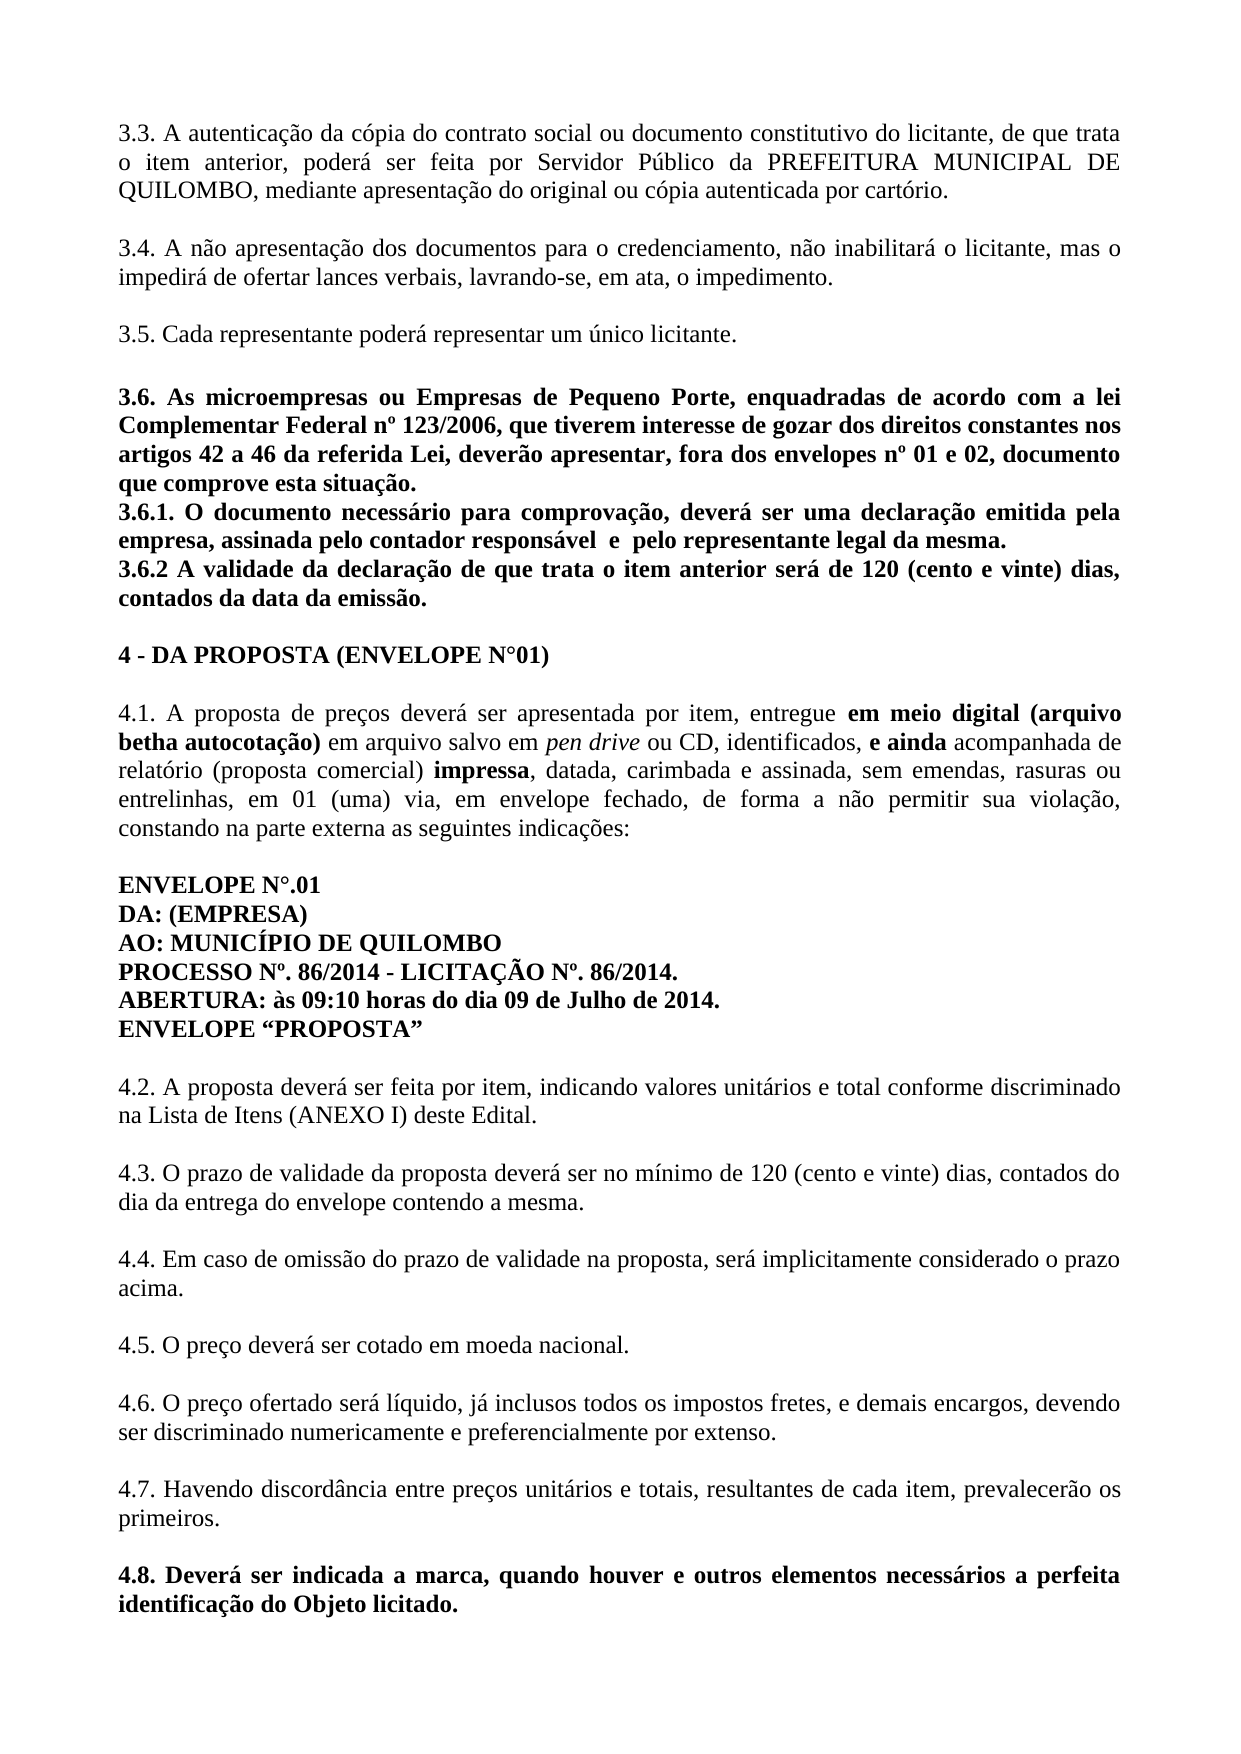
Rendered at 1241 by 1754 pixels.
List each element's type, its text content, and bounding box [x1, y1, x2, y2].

text 3.6.1. O documento necessário para comprovação, deverá ser uma declaração emitida pela empresa, assinada pelo contador responsável e pelo representante legal da mesma. [118, 497, 1122, 554]
subtitle AO: MUNICÍPIO DE QUILOMBO [118, 928, 1122, 957]
text 4.5. O preço deverá ser cotado em moeda nacional. [118, 1330, 1122, 1359]
text 4.8. Deverá ser indicada a marca, quando houver e outros elementos necessários a perfeita identificação do Objeto licitado. [118, 1560, 1122, 1618]
text 4.7. Havendo discordância entre preços unitários e totais, resultantes de cada item, prevalecerão os primeiros. [118, 1474, 1122, 1532]
subtitle ENVELOPE “PROPOSTA” [118, 1014, 1122, 1043]
text 3.4. A não apresentação dos documentos para o credenciamento, não inabilitará o licitante, mas o impedirá de ofertar lances verbais, lavrando-se, em ata, o impedimento. [118, 233, 1122, 291]
text 4.2. A proposta deverá ser feita por item, indicando valores unitários e total conforme discriminado na Lista de Itens (ANEXO I) deste Edital. [118, 1072, 1122, 1129]
text DA: (EMPRESA) [118, 899, 1122, 928]
text 3.3. A autenticação da cópia do contrato social ou documento constitutivo do licitante, de que trata o item anterior, poderá ser feita por Servidor Público da PREFEITURA MUNICIPAL DE QUILOMBO, mediante apresentação do original ou cópia autenticada por cartório. [118, 118, 1122, 204]
text 3.5. Cada representante poderá representar um único licitante. [118, 319, 1122, 348]
text 4.4. Em caso de omissão do prazo de validade na proposta, será implicitamente considerado o prazo acima. [118, 1244, 1122, 1302]
text ABERTURA: às 09:10 horas do dia 09 de Julho de 2014. [118, 985, 1122, 1014]
text 4.1. A proposta de preços deverá ser apresentada por item, entregue em meio digital (arquivo betha autocotação) em arquivo salvo em pen drive ou CD, identificados, e ainda acompanhada de relatório (proposta comercial) impressa, datada, carimbada e assinada, sem emendas, rasuras ou entrelinhas, em 01 (uma) via, em envelope fechado, de forma a não permitir sua violação, constando na parte externa as seguintes indicações: [118, 698, 1122, 842]
text PROCESSO Nº. 86/2014 - LICITAÇÃO Nº. 86/2014. [118, 957, 1122, 985]
text 3.6. As microempresas ou Empresas de Pequeno Porte, enquadradas de acordo com a lei Complementar Federal nº 123/2006, que tiverem interesse de gozar dos direitos constantes nos artigos 46 da referida Lei, deverão apresentar, fora dos envelopes nº 01 e 02, documento que comprove esta situação. [118, 382, 1122, 497]
text 3.6.2 A validade da declaração de que trata o item anterior será de 120 (cento e vinte) dias, contados da data da emissão. [118, 554, 1122, 612]
text 4.6. O preço ofertado será líquido, já inclusos todos os impostos fretes, e demais encargos, devendo ser discriminado numericamente e preferencialmente por extenso. [118, 1388, 1122, 1445]
text 4 - DA PROPOSTA (ENVELOPE N°01) [118, 640, 1122, 669]
subtitle ENVELOPE N°.01 [118, 870, 1122, 899]
text 4.3. O prazo de validade da proposta deverá ser no mínimo de 120 (cento e vinte) dias, contados do dia da entrega do envelope contendo a mesma. [118, 1158, 1122, 1215]
